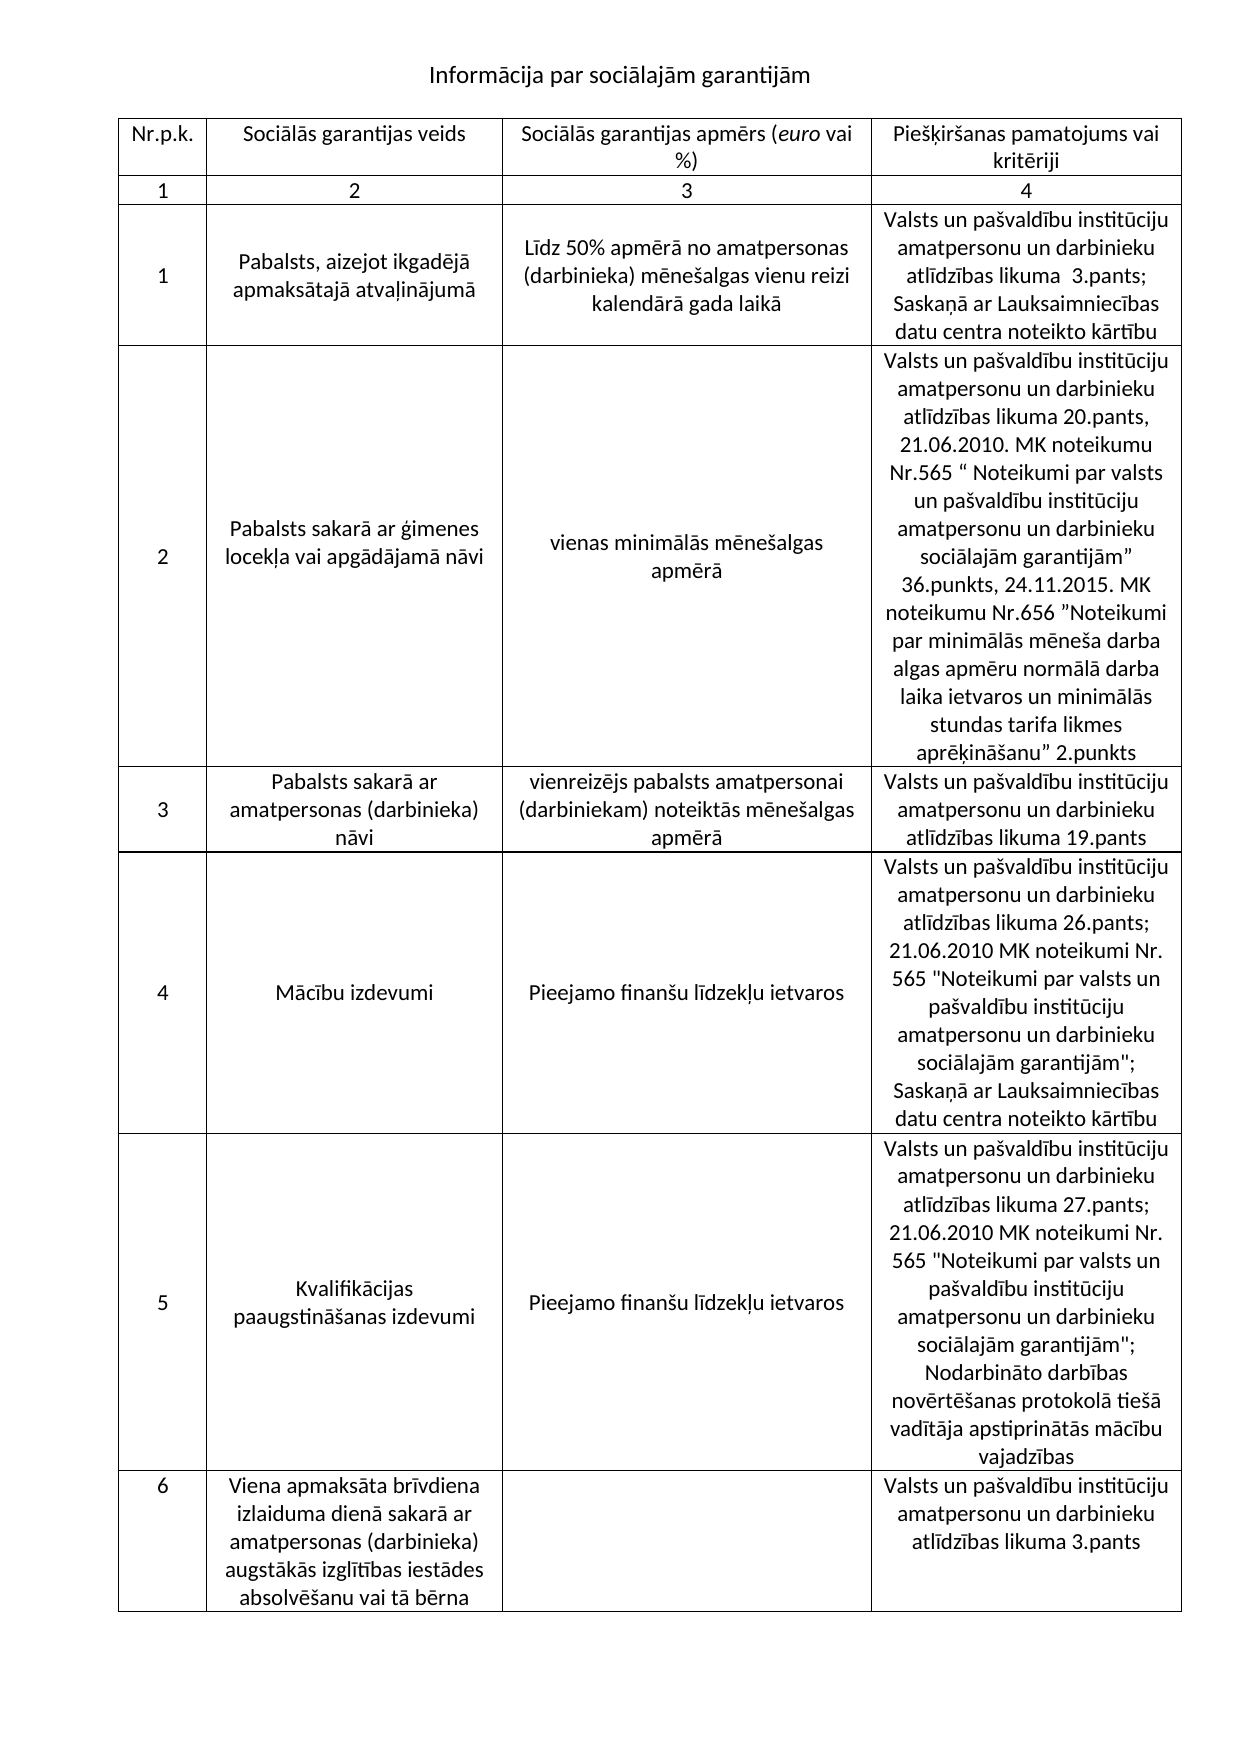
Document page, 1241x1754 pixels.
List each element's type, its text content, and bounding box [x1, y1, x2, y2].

table_cell 2 [119, 346, 206, 766]
table_cell 4 [119, 853, 206, 1133]
table_cell 1 [119, 176, 206, 204]
table_header Sociālās garantijas apmērs (euro vai %) [503, 119, 871, 175]
table_cell Līdz 50% apmērā no amatpersonas (darbinieka) mēnešalgas vienu reizi kalendārā gada laikā [503, 205, 871, 345]
table_cell 5 [119, 1134, 206, 1470]
table_cell Pabalsts sakarā ar amatpersonas (darbinieka) nāvi [207, 767, 502, 851]
table_header Piešķiršanas pamatojums vai kritēriji [872, 119, 1181, 175]
table_cell 2 [207, 176, 502, 204]
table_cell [207, 1471, 502, 1611]
table_cell Pabalsts, aizejot ikgadējā apmaksātajā atvaļinājumā [207, 205, 502, 345]
table_cell Pabalsts sakarā ar ģimenes locekļa vai apgādājamā nāvi [207, 346, 502, 766]
table_cell Valsts un pašvaldību institūciju amatpersonu un darbinieku atlīdzības likuma 19.pants [872, 767, 1181, 851]
table_cell Pieejamo finanšu līdzekļu ietvaros [503, 1134, 871, 1470]
table_cell 3 [503, 176, 871, 204]
table_cell Valsts un pašvaldību institūciju amatpersonu un darbinieku atlīdzības likuma 20.pants, 21.06.2010. MK noteikumu Nr.565 “ Noteikumi par valsts un pašvaldību institūciju amatpersonu un darbinieku sociālajām garantijām” 36.punkts, 24.11.2015. MK noteikumu Nr.656 ”Noteikumi par minimālās mēneša darba algas apmēru normālā darba laika ietvaros un minimālās stundas tarifa likmes aprēķināšanu” 2.punkts [872, 346, 1181, 766]
table_cell 6 [119, 1471, 206, 1611]
table_cell Valsts un pašvaldību institūciju amatpersonu un darbinieku atlīdzības likuma 26.pants; 21.06.2010 MK noteikumi Nr. 565 "Noteikumi par valsts un pašvaldību institūciju amatpersonu un darbinieku sociālajām garantijām"; Saskaņā ar Lauksaimniecības datu centra noteikto kārtību [872, 853, 1181, 1133]
table_cell [503, 1471, 871, 1611]
table_cell Kvalifikācijas paaugstināšanas izdevumi [207, 1134, 502, 1470]
table_cell vienas minimālās mēnešalgas apmērā [503, 346, 871, 766]
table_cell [872, 205, 1181, 345]
table_cell Valsts un pašvaldību institūciju amatpersonu un darbinieku atlīdzības likuma 27.pants; 21.06.2010 MK noteikumi Nr. 565 "Noteikumi par valsts un pašvaldību institūciju amatpersonu un darbinieku sociālajām garantijām"; Nodarbināto darbības novērtēšanas protokolā tiešā vadītāja apstiprinātās mācību vajadzības [872, 1134, 1181, 1470]
table_cell 1 [119, 205, 206, 345]
table_header Nr.p.k. [119, 119, 206, 175]
table_cell 4 [872, 176, 1181, 204]
table_header Sociālās garantijas veids [207, 119, 502, 175]
table_cell 3 [119, 767, 206, 851]
table_cell vienreizējs pabalsts amatpersonai (darbiniekam) noteiktās mēnešalgas apmērā [503, 767, 871, 851]
table_cell Mācību izdevumi [207, 853, 502, 1133]
table_cell Pieejamo finanšu līdzekļu ietvaros [503, 853, 871, 1133]
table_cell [872, 1471, 1181, 1611]
text Informācija par sociālajām garantijām [118, 59, 1122, 89]
